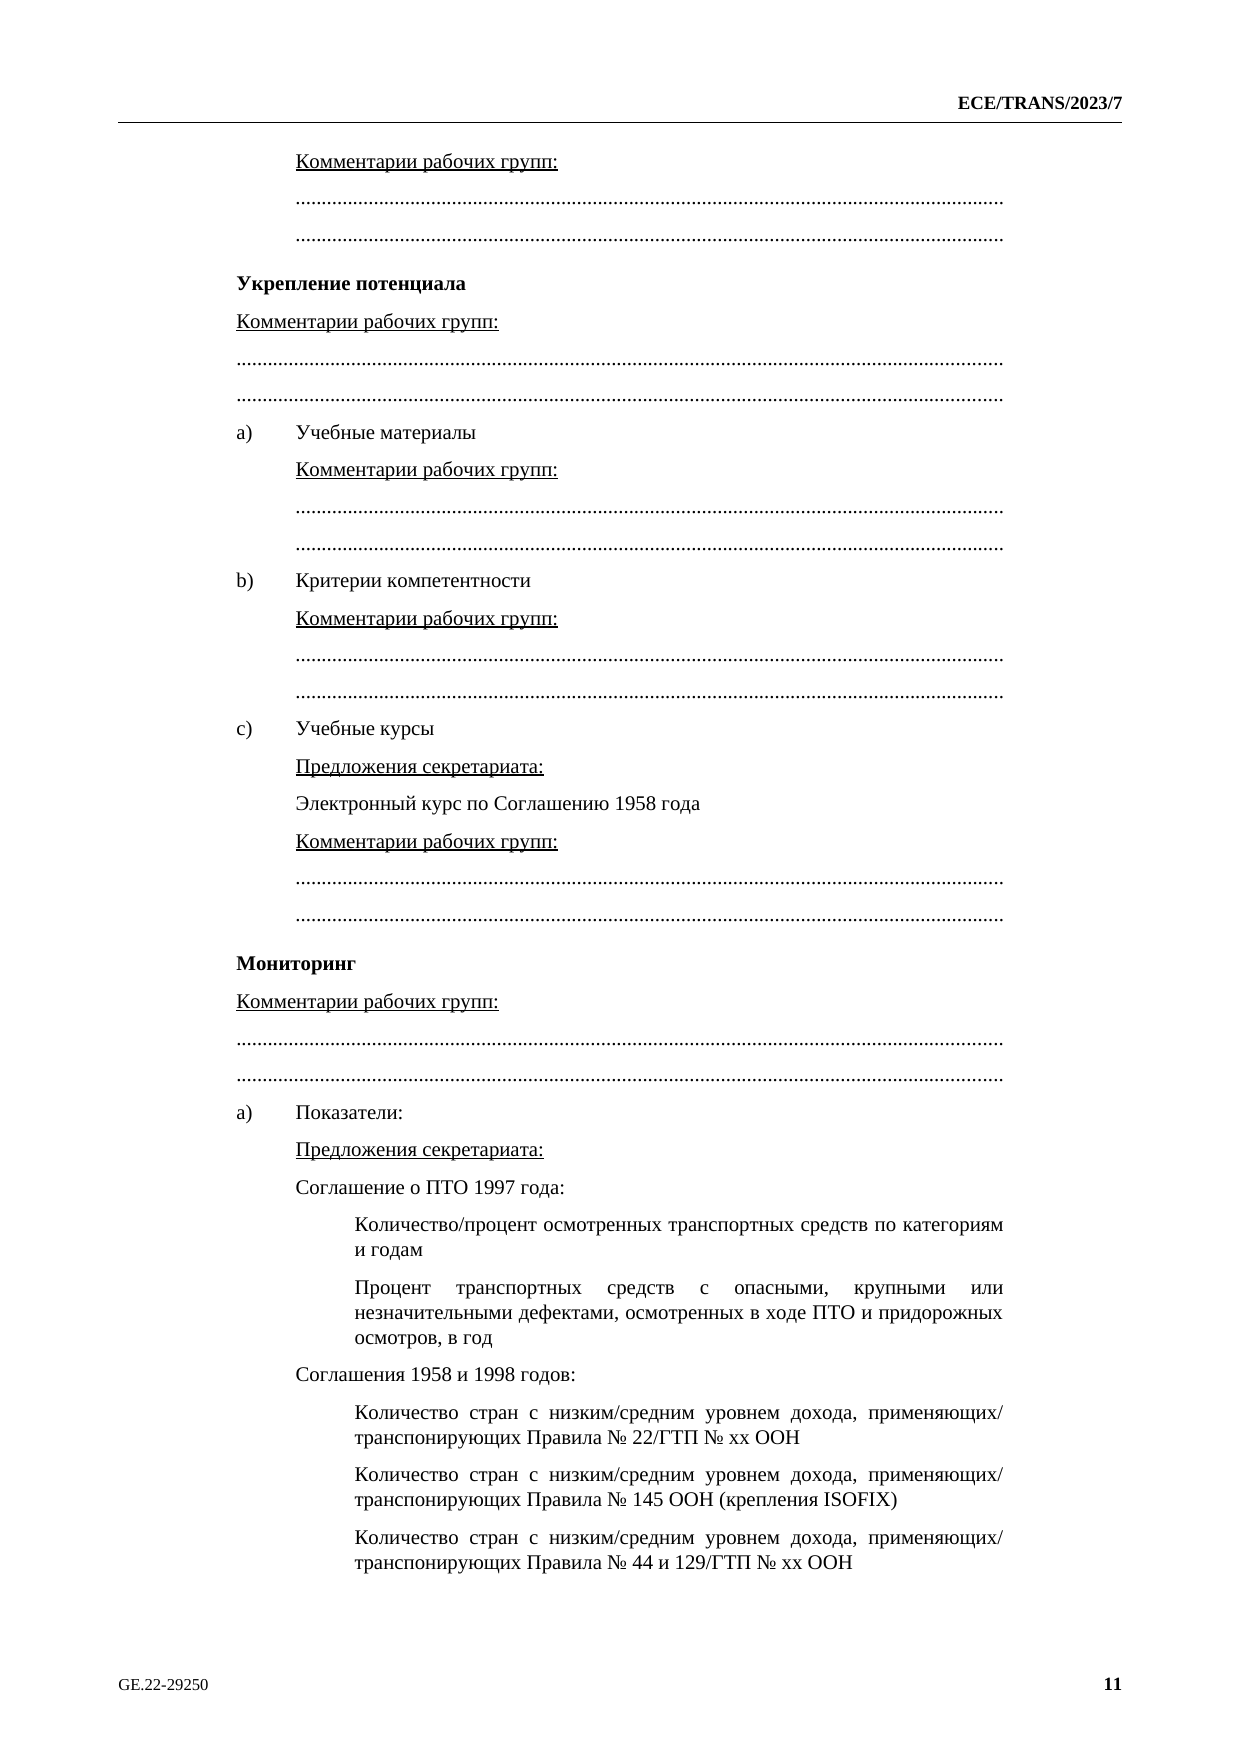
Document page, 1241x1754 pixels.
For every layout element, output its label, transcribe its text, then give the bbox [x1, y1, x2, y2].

text Комментарии рабочих групп: [295, 828, 1004, 853]
text Укрепление потенциала [118, 271, 1004, 296]
text Предложения секретариата: [295, 753, 1004, 778]
text c) Учебные курсы [236, 715, 1004, 740]
text Соглашение о ПТО 1997 года: [295, 1174, 1004, 1199]
text Количество/процент осмотренных транспортных средств по категориям и годам [354, 1211, 1004, 1261]
text a) Учебные материалы [236, 419, 1004, 444]
text Процент транспортных средств с опасными, крупными или незначительными дефектами, осмотренных в ходе ПТО и придорожных осмотров, в год [354, 1274, 1004, 1349]
text Мониторинг [118, 951, 1004, 976]
text Комментарии рабочих групп: [295, 148, 1004, 173]
text Комментарии рабочих групп: [295, 604, 1004, 629]
text b) Критерии компетентности [236, 567, 1004, 592]
text Соглашения 1958 и 1998 годов: [295, 1361, 1004, 1386]
text Электронный курс по Соглашению 1958 года [295, 790, 1004, 815]
text Количество стран с низким/средним уровнем дохода, применяющих/ транспонирующих Правила № 44 и 129/ГТП № xx ООН [354, 1524, 1004, 1574]
text Количество стран с низким/средним уровнем дохода, применяющих/ транспонирующих Правила № 145 ООН (крепления ISOFIX) [354, 1461, 1004, 1511]
text Комментарии рабочих групп: [295, 456, 1004, 481]
text Предложения секретариата: [295, 1136, 1004, 1161]
text a) Показатели: [236, 1099, 1004, 1124]
text Комментарии рабочих групп: [236, 308, 1004, 333]
text Комментарии рабочих групп: [236, 988, 1004, 1013]
text Количество стран с низким/средним уровнем дохода, применяющих/ транспонирующих Правила № 22/ГТП № xx ООН [354, 1399, 1004, 1449]
